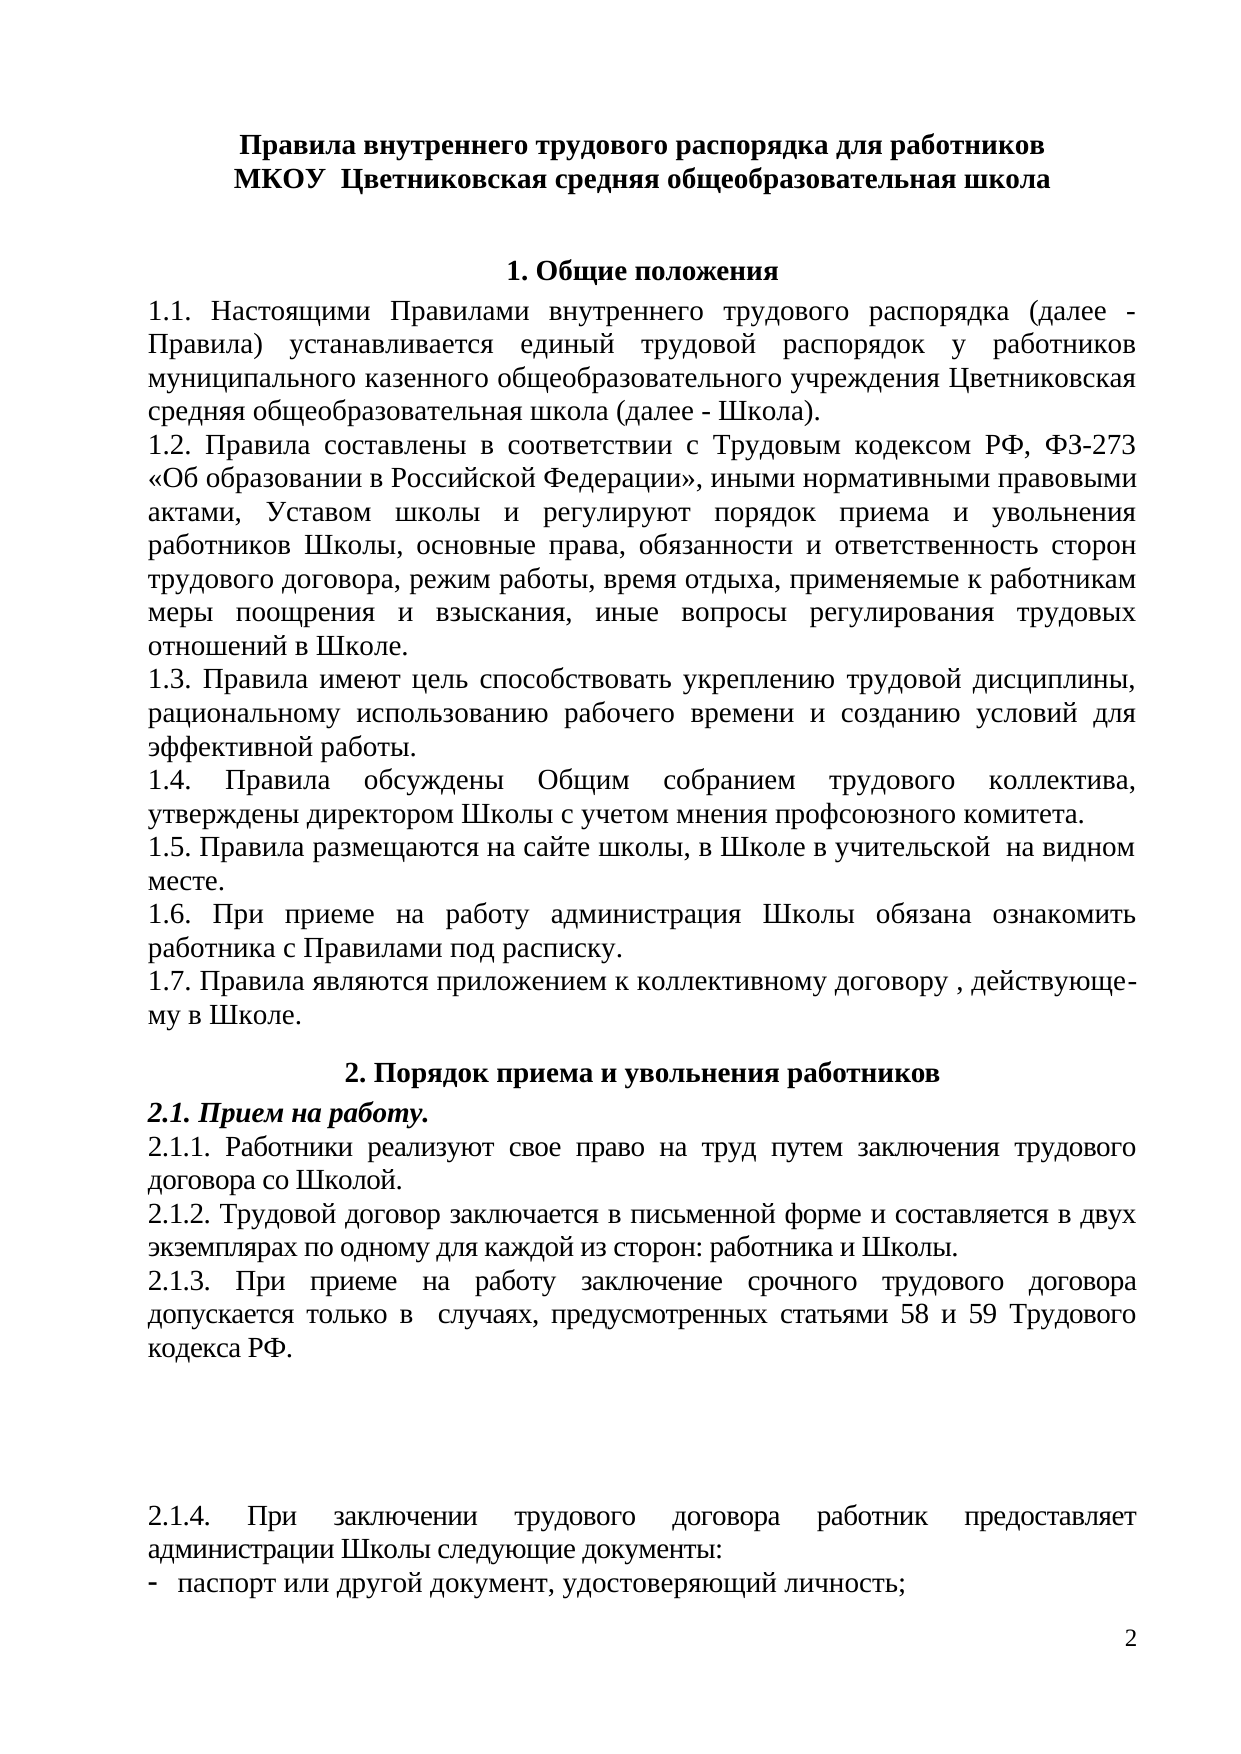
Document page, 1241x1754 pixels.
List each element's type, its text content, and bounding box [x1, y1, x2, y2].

text 1.6. При приеме на работу администрация Школы обязана ознакомить работника с Правилами под расписку. [148, 896, 1137, 963]
title 2. Порядок приема и увольнения работников [148, 1056, 1137, 1089]
text МКОУ Цветниковская средняя общеобразовательная школа [148, 161, 1137, 194]
text 2.1.4. При заключении трудового договора работник предоставляет администрации Школы следующие документы: [148, 1498, 1137, 1565]
text 2.1.1. Работники реализуют свое право на труд путем заключения трудового договора со Школой. [148, 1129, 1137, 1196]
text 2.1. Прием на работу. [148, 1095, 1137, 1129]
text 2.1.3. При приеме на работу заключение срочного трудового договора допускается только в случаях, предусмотренных статьями 58 и 59 Трудового кодекса РФ. [148, 1263, 1137, 1364]
text 1.4. Правила обсуждены Общим собранием трудового коллектива, утверждены директором Школы с учетом мнения профсоюзного комитета. [148, 762, 1137, 829]
text 1.7. Правила являются приложением к коллективному договору , действующему в Школе. [148, 963, 1137, 1031]
text 1.3. Правила имеют цель способствовать укреплению трудовой дисциплины, рациональному использованию рабочего времени и созданию условий для эффективной работы. [148, 662, 1137, 762]
list паспорт или другой документ, удостоверяющий личность; [148, 1565, 1137, 1598]
text Правила внутреннего трудового распорядка для работников [148, 127, 1137, 161]
text 1.5. Правила размещаются на сайте школы, в Школе в учительской на видном месте. [148, 829, 1137, 896]
text 1.1. Настоящими Правилами внутреннего трудового распорядка (далее - Правила) устанавливается единый трудовой распорядок у работников муниципального казенного общеобразовательного учреждения Цветниковская средняя общеобразовательная школа (далее - Школа). [148, 293, 1137, 427]
text 1.2. Правила составлены в соответствии с Трудовым кодексом РФ, ФЗ-273 «Об образовании в Российской Федерации», иными нормативными правовыми актами, Уставом школы и регулируют порядок приема и увольнения работников Школы, основные права, обязанности и ответственность сторон трудового договора, режим работы, время отдыха, применяемые к работникам меры поощрения и взыскания, иные вопросы регулирования трудовых отношений в Школе. [148, 427, 1137, 662]
title 1. Общие положения [148, 253, 1137, 286]
text 2.1.2. Трудовой договор заключается в письменной форме и составляется в двух экземплярах по одному для каждой из сторон: работника и Школы. [148, 1196, 1137, 1263]
